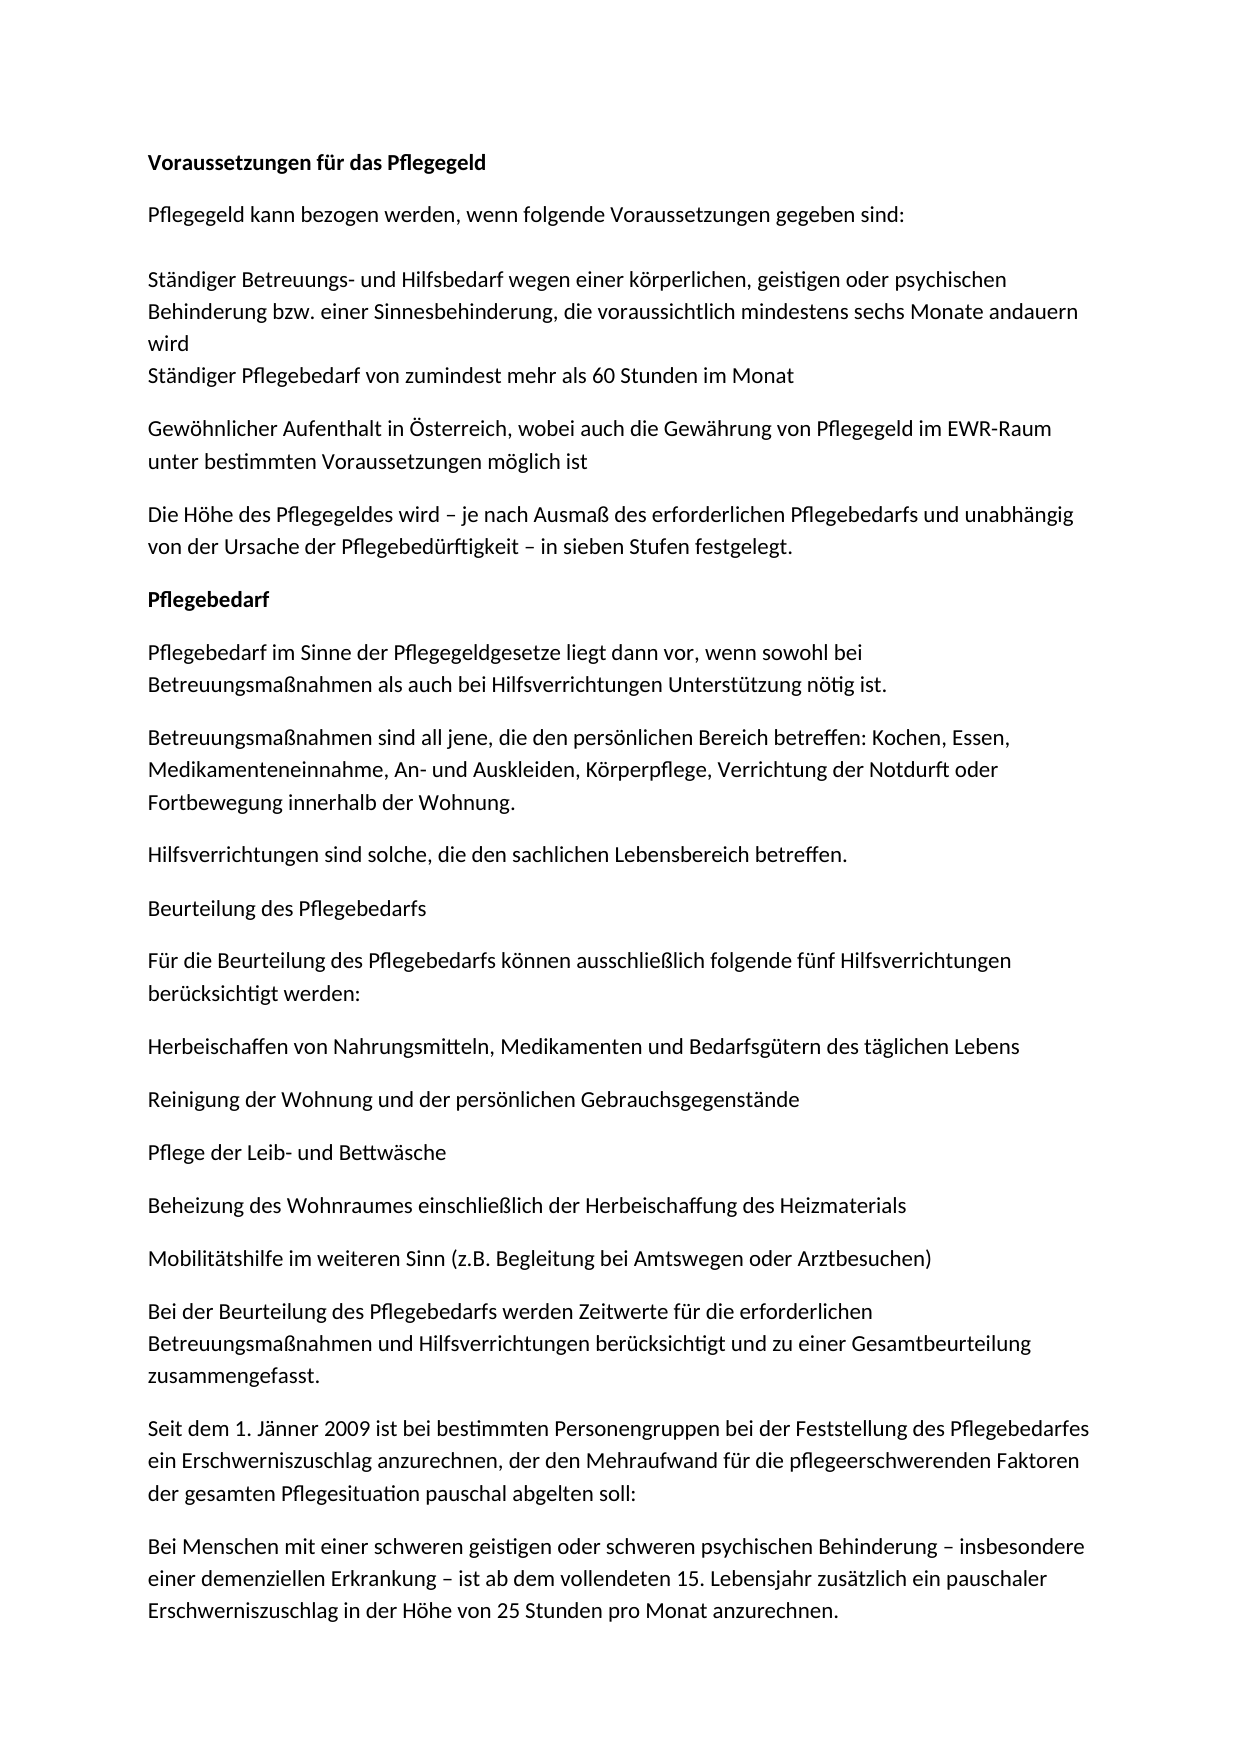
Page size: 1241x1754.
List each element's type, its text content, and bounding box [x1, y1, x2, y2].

text Pflegebedarf [148, 585, 1093, 613]
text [148, 1532, 1093, 1624]
text Mobilitätshilfe im weiteren Sinn (z.B. Begleitung bei Amtswegen oder Arztbesuchen) [148, 1244, 1093, 1272]
text Reinigung der Wohnung und der persönlichen Gebrauchsgegenstände [148, 1085, 1093, 1113]
text Beurteilung des Pflegebedarfs [148, 894, 1093, 922]
text Für die Beurteilung des Pflegebedarfs können ausschließlich folgende fünf Hilfsverrichtungen berücksichtigt werden: [148, 947, 1093, 1007]
text Herbeischaffen von Nahrungsmitteln, Medikamenten und Bedarfsgütern des täglichen Lebens [148, 1032, 1093, 1060]
text Pflegegeld kann bezogen werden, wenn folgende Voraussetzungen gegeben sind: Ständiger Betreuungs- und Hilfsbedarf wegen einer körperlichen, geistigen oder psychischen Behinderung bzw. einer Sinnesbehinderung, die voraussichtlich mindestens sechs Monate andauern wird Ständiger Pflegebedarf von zumindest mehr als 60 Stunden im Monat [148, 201, 1093, 389]
text Betreuungsmaßnahmen sind all jene, die den persönlichen Bereich betreffen: Kochen, Essen, Medikamenteneinnahme, An- und Auskleiden, Körperpflege, Verrichtung der Notdurft oder Fortbewegung innerhalb der Wohnung. [148, 723, 1093, 816]
text Beheizung des Wohnraumes einschließlich der Herbeischaffung des Heizmaterials [148, 1191, 1093, 1219]
text Pflege der Leib- und Bettwäsche [148, 1138, 1093, 1166]
text Pflegebedarf im Sinne der Pflegegeldgesetze liegt dann vor, wenn sowohl bei Betreuungsmaßnahmen als auch bei Hilfsverrichtungen Unterstützung nötig ist. [148, 638, 1093, 698]
text Hilfsverrichtungen sind solche, die den sachlichen Lebensbereich betreffen. [148, 841, 1093, 869]
text Seit dem 1. Jänner 2009 ist bei bestimmten Personengruppen bei der Feststellung des Pflegebedarfes ein Erschwerniszuschlag anzurechnen, der den Mehraufwand für die pflegeerschwerenden Faktoren der gesamten Pflegesituation pauschal abgelten soll: [148, 1414, 1093, 1507]
text Voraussetzungen für das Pflegegeld [148, 148, 1093, 176]
text Die Höhe des Pflegegeldes wird – je nach Ausmaß des erforderlichen Pflegebedarfs und unabhängig von der Ursache der Pflegebedürftigkeit – in sieben Stufen festgelegt. [148, 500, 1093, 560]
text Gewöhnlicher Aufenthalt in Österreich, wobei auch die Gewährung von Pflegegeld im EWR-Raum unter bestimmten Voraussetzungen möglich ist [148, 414, 1093, 475]
text Bei der Beurteilung des Pflegebedarfs werden Zeitwerte für die erforderlichen Betreuungsmaßnahmen und Hilfsverrichtungen berücksichtigt und zu einer Gesamtbeurteilung zusammengefasst. [148, 1297, 1093, 1389]
